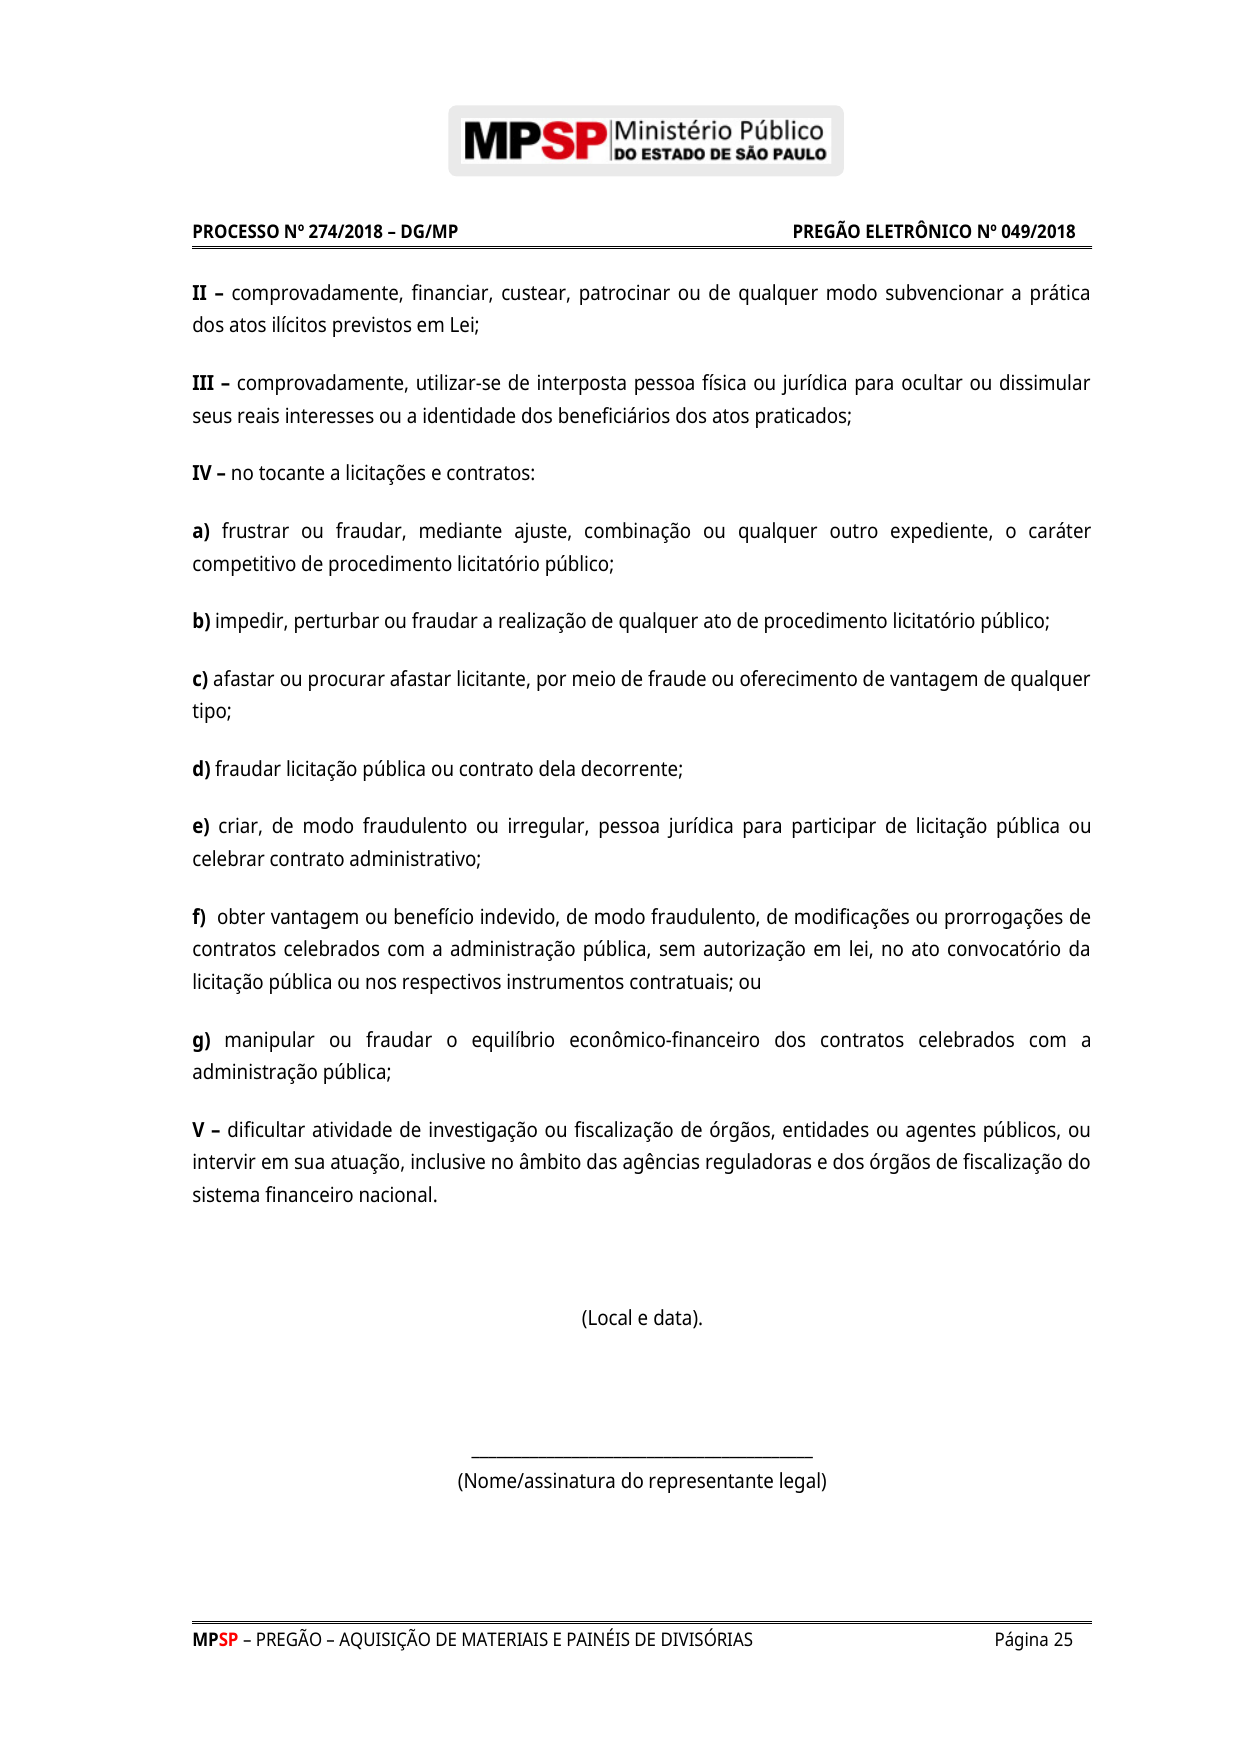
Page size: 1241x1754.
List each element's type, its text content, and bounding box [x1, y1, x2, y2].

text f) obter vantagem ou benefício indevido, de modo fraudulento, de modificações ou prorrogações de contratos celebrados com a administração pública, sem autorização em lei, no ato convocatório da licitação pública ou nos respectivos instrumentos contratuais; ou [192, 902, 1092, 996]
picture [461, 118, 831, 163]
text a) frustrar ou fraudar, mediante ajuste, combinação ou qualquer outro expediente, o caráter competitivo de procedimento licitatório público; [192, 516, 1092, 577]
text IV – no tocante a licitações e contratos: [192, 458, 1092, 487]
text g) manipular ou fraudar o equilíbrio econômico-financeiro dos contratos celebrados com a administração pública; [192, 1025, 1092, 1086]
text e) criar, de modo fraudulento ou irregular, pessoa jurídica para participar de licitação pública ou celebrar contrato administrativo; [192, 812, 1092, 873]
text III – comprovadamente, utilizar-se de interposta pessoa física ou jurídica para ocultar ou dissimular seus reais interesses ou a identidade dos beneficiários dos atos praticados; [192, 368, 1092, 429]
text (Local e data). [192, 1303, 1092, 1331]
text (Nome/assinatura do representante legal) [192, 1466, 1092, 1494]
text b) impedir, perturbar ou fraudar a realização de qualquer ato de procedimento licitatório público; [192, 606, 1092, 635]
text _________________________________________ [192, 1433, 1092, 1462]
text II – comprovadamente, financiar, custear, patrocinar ou de qualquer modo subvencionar a prática dos atos ilícitos previstos em Lei; [192, 278, 1092, 339]
text d) fraudar licitação pública ou contrato dela decorrente; [192, 754, 1092, 782]
text c) afastar ou procurar afastar licitante, por meio de fraude ou oferecimento de vantagem de qualquer tipo; [192, 664, 1092, 725]
text V – dificultar atividade de investigação ou fiscalização de órgãos, entidades ou agentes públicos, ou intervir em sua atuação, inclusive no âmbito das agências reguladoras e dos órgãos de fiscalização do sistema financeiro nacional. [192, 1115, 1092, 1208]
